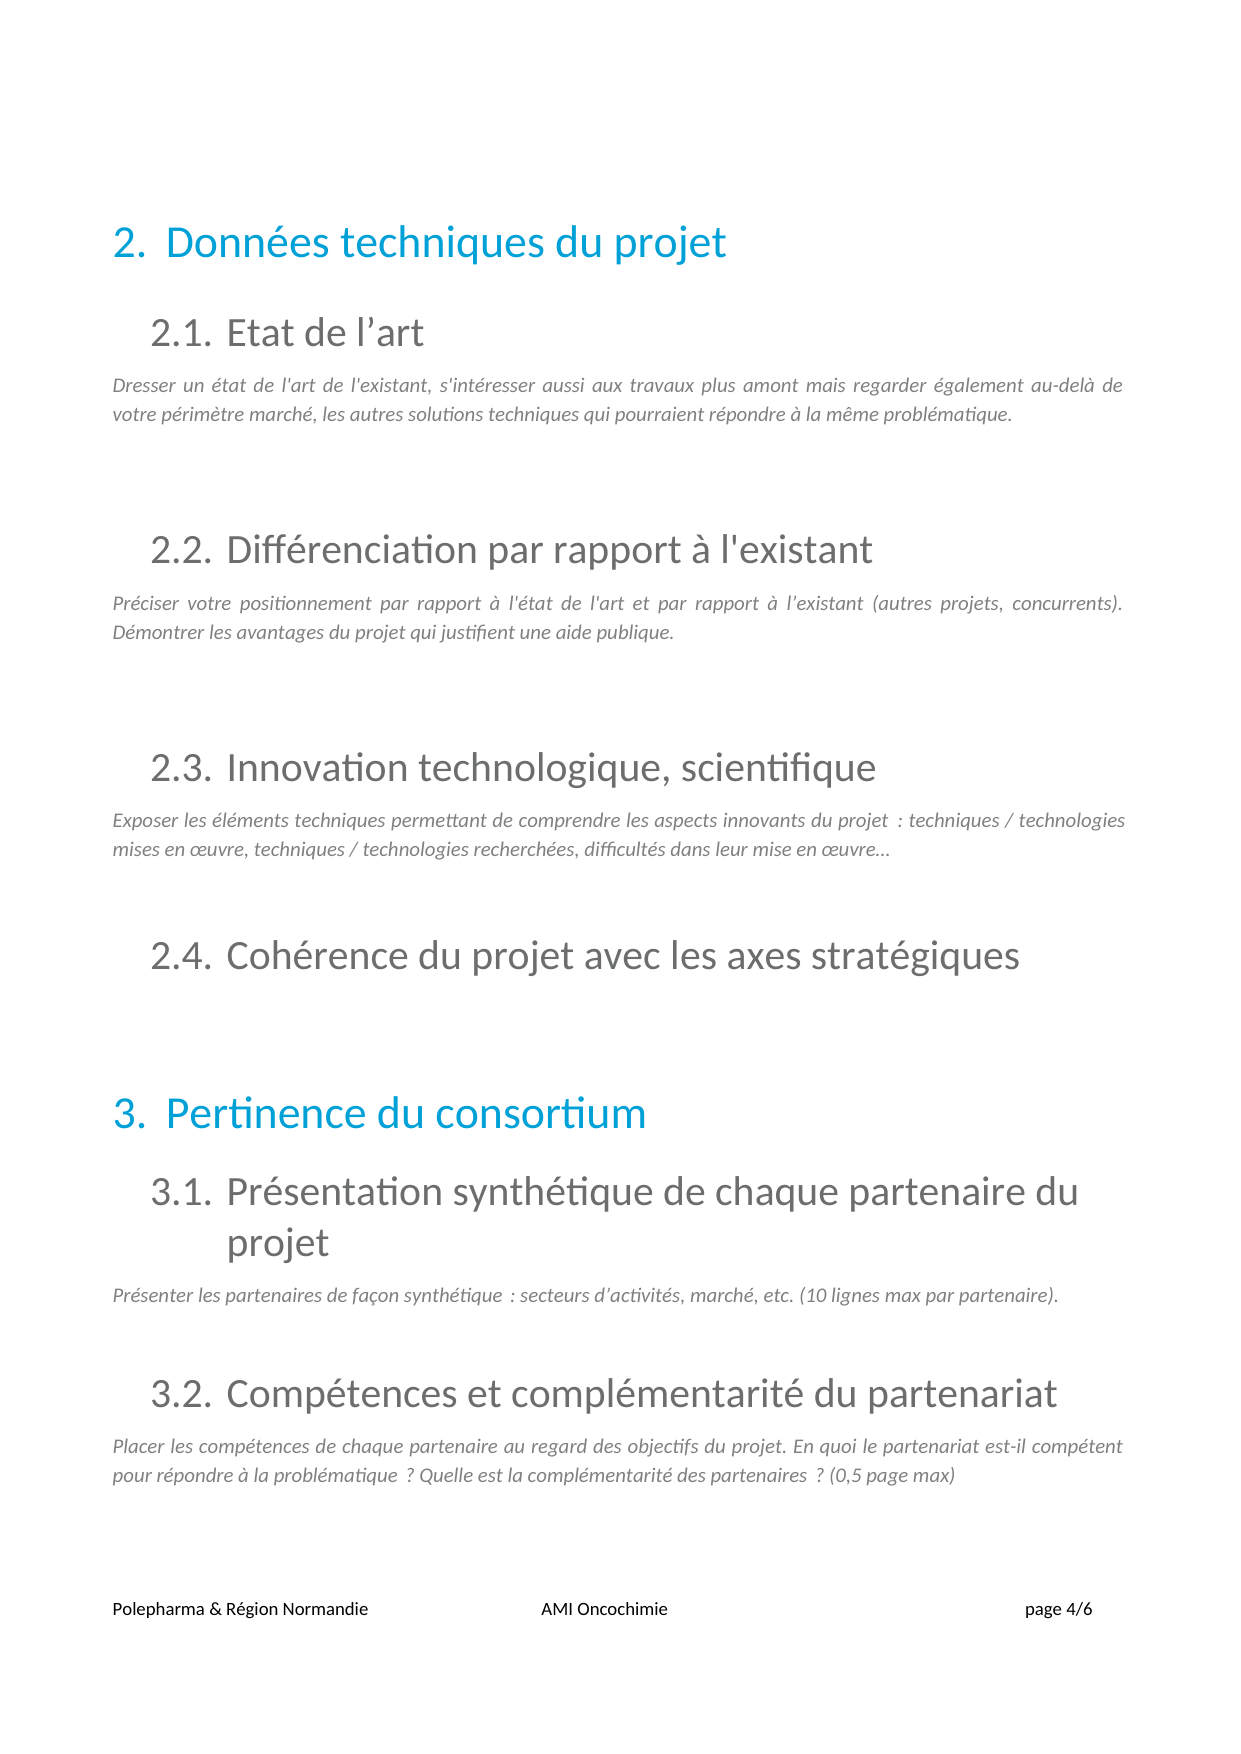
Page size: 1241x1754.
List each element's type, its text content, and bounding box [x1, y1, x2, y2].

text Présenter les partenaires de façon synthétique : secteurs d’activités, marché, etc. (10 lignes max par partenaire). [112, 1279, 1128, 1308]
subtitle Cohérence du projet avec les axes stratégiques [150, 929, 1128, 980]
text Exposer les éléments techniques permettant de comprendre les aspects innovants du projet : techniques / technologies mises en œuvre, techniques / technologies recherchées, difficultés dans leur mise en œuvre… [112, 804, 1128, 863]
subtitle Différenciation par rapport à l'existant [150, 523, 1128, 574]
subtitle Etat de l’art [150, 306, 1128, 357]
subtitle Pertinence du consortium [112, 1084, 1128, 1140]
text Placer les compétences de chaque partenaire au regard des objectifs du projet. En quoi le partenariat est-il compétent pour répondre à la problématique ? Quelle est la complémentarité des partenaires ? (0,5 page max) [112, 1430, 1128, 1488]
subtitle Données techniques du projet [112, 212, 1128, 268]
subtitle Compétences et complémentarité du partenariat [150, 1367, 1128, 1418]
text Préciser votre positionnement par rapport à l'état de l'art et par rapport à l’existant (autres projets, concurrents). Démontrer les avantages du projet qui justifient une aide publique. [112, 587, 1128, 645]
subtitle Présentation synthétique de chaque partenaire du projet [150, 1165, 1128, 1267]
text Dresser un état de l'art de l'existant, s'intéresser aussi aux travaux plus amont mais regarder également au-delà de votre périmètre marché, les autres solutions techniques qui pourraient répondre à la même problématique. [112, 369, 1128, 428]
subtitle Innovation technologique, scientifique [150, 741, 1128, 792]
